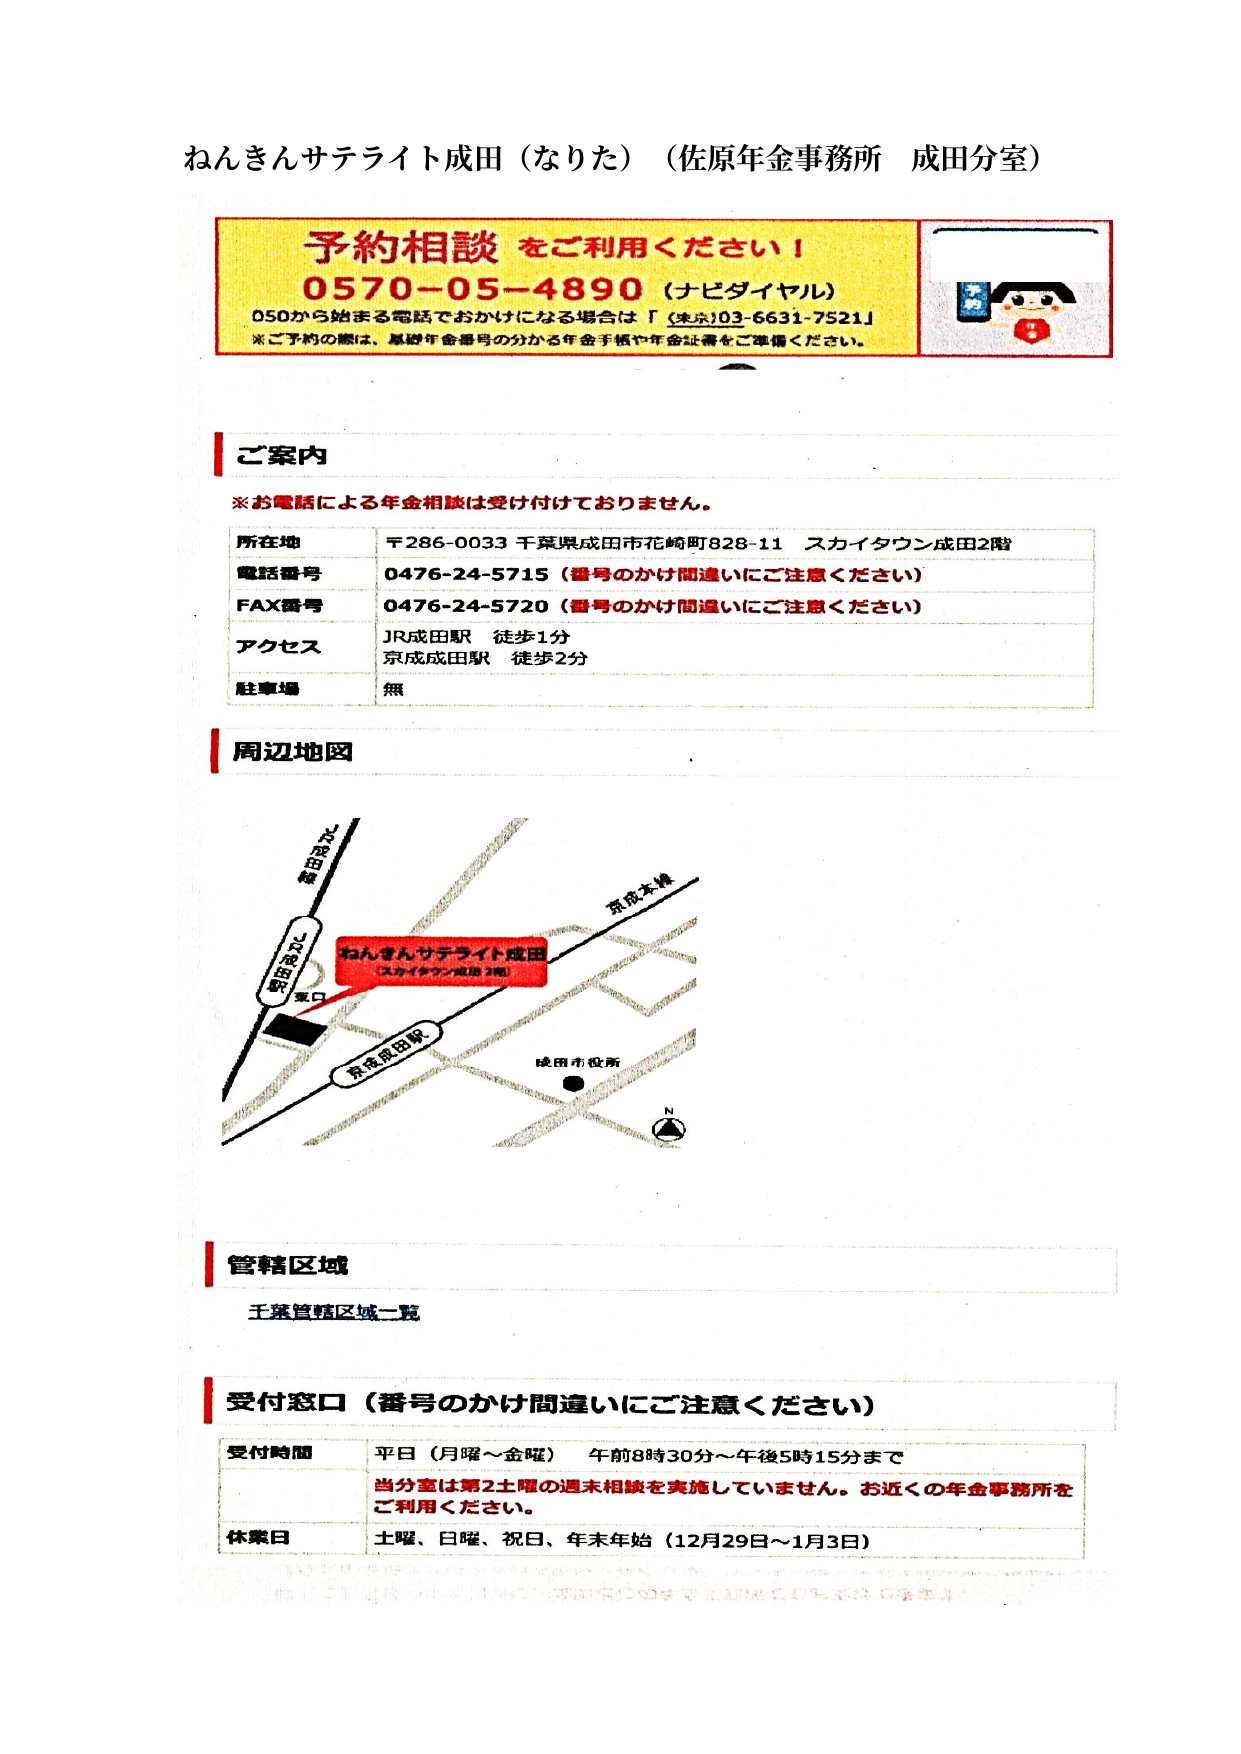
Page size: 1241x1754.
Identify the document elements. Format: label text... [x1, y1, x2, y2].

picture [177, 193, 1121, 1605]
text ねんきんサテライト成田（なりた）（佐原年金事務所 成田分室） [177, 119, 1063, 193]
